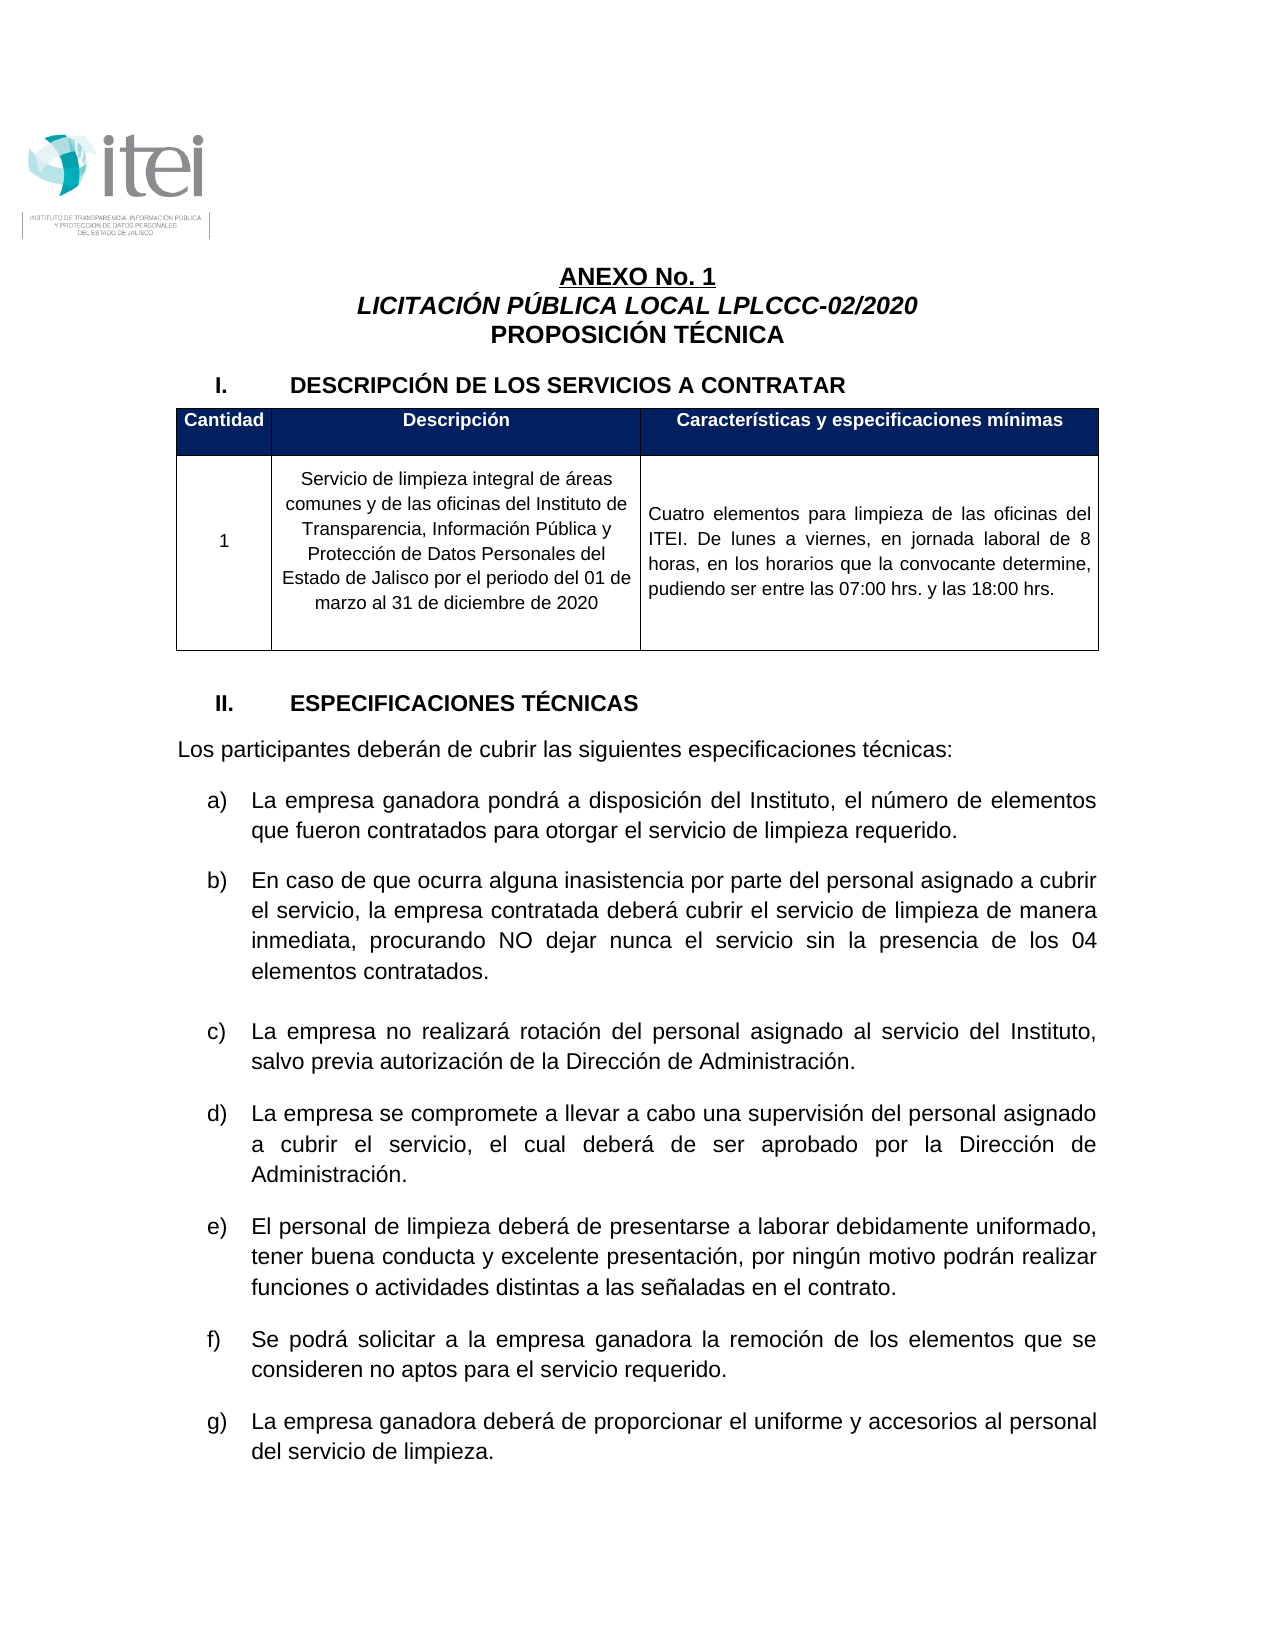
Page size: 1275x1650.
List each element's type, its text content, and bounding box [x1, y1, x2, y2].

text ANEXO No. 1 [177, 262, 1098, 291]
text Los participantes deberán de cubrir las siguientes especificaciones técnicas: [177, 736, 1098, 763]
list La empresa se compromete a llevar a cabo una supervisión del personal asignado a cubrir el servicio, el cual deberá de ser aprobado por la Dirección de Administración. [207, 1100, 1098, 1187]
table_header Cantidad [177, 409, 271, 455]
text LICITACIÓN PÚBLICA LOCAL LPLCCC-02/2020 [177, 291, 1098, 319]
list ESPECIFICACIONES TÉCNICAS [215, 689, 1098, 716]
list La empresa ganadora pondrá a disposición del Instituto, el número de elementos que fueron contratados para otorgar el servicio de limpieza requerido. [207, 787, 1098, 844]
table_cell 1 [177, 456, 271, 650]
table_cell Servicio de limpieza integral de áreas comunes y de las oficinas del Instituto de Transparencia, Información Pública y Protección de Datos Personales del Estado de Jalisco por el periodo del 01 de marzo al 31 de diciembre de 2020 [272, 456, 640, 650]
list La empresa ganadora deberá de proporcionar el uniforme y accesorios al personal del servicio de limpieza. [207, 1408, 1098, 1464]
list En caso de que ocurra alguna inasistencia por parte del personal asignado a cubrir el servicio, la empresa contratada deberá cubrir el servicio de limpieza de manera inmediata, procurando NO dejar nunca el servicio sin la presencia de los 04 elementos contratados. [207, 867, 1098, 984]
list Se podrá solicitar a la empresa ganadora la remoción de los elementos que se consideren no aptos para el servicio requerido. [207, 1326, 1098, 1382]
table_header Descripción [272, 409, 640, 455]
text PROPOSICIÓN TÉCNICA [177, 319, 1098, 348]
list La empresa no realizará rotación del personal asignado al servicio del Instituto, salvo previa autorización de la Dirección de Administración. [207, 1018, 1098, 1074]
list El personal de limpieza deberá de presentarse a laborar debidamente uniformado, tener buena conducta y excelente presentación, por ningún motivo podrán realizar funciones o actividades distintas a las señaladas en el contrato. [207, 1213, 1098, 1300]
list DESCRIPCIÓN DE LOS SERVICIOS A CONTRATAR [215, 372, 1098, 399]
table_header Características y especificaciones mínimas [641, 409, 1098, 455]
table_cell Cuatro elementos para limpieza de las oficinas del ITEI. De lunes a viernes, en jornada laboral de 8 horas, en los horarios que la convocante determine, pudiendo ser entre las 07:00 hrs. y las 18:00 hrs. [641, 456, 1098, 650]
picture [15, 129, 216, 243]
